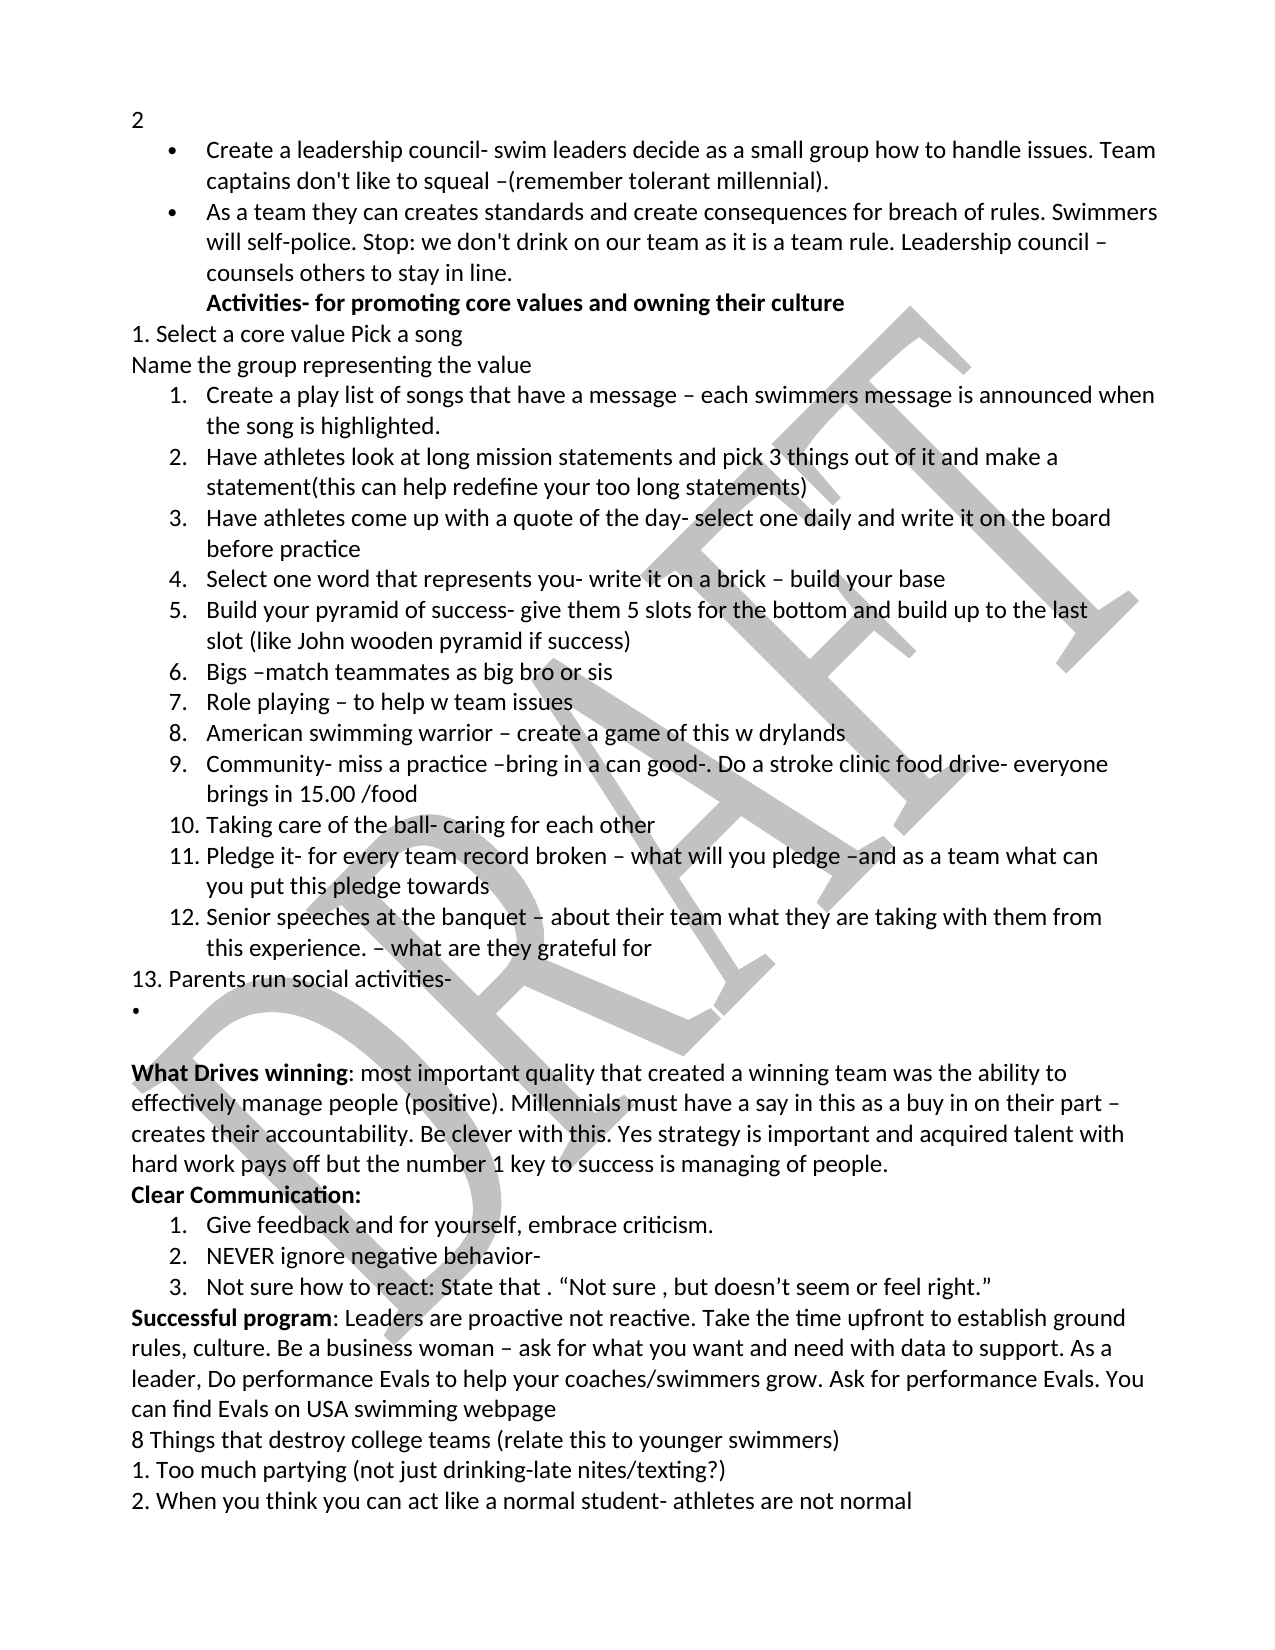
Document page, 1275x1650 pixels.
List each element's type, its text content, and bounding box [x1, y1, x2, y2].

list Give feedback and for yourself, embrace criticism. [169, 1210, 1172, 1240]
list Create a play list of songs that have a message – each swimmers message is announced when the song is highlighted. [169, 380, 1172, 441]
text What Drives winning: most important quality that created a winning team was the ability to effectively manage people (positive). Millennials must have a say in this as a buy in on their part – creates their accountability. Be clever with this. Yes strategy is important and acquired talent with hard work pays off but the number 1 key to success is managing of people. [131, 1057, 1172, 1179]
list NEVER ignore negative behavior- [169, 1240, 1172, 1271]
list American swimming warrior – create a game of this w drylands [169, 717, 1172, 748]
text Successful program: Leaders are proactive not reactive. Take the time upfront to establish ground rules, culture. Be a business woman – ask for what you want and need with data to support. As a leader, Do performance Evals to help your coaches/swimmers grow. Ask for performance Evals. You can find Evals on USA swimming webpage [131, 1302, 1172, 1424]
list Senior speeches at the banquet – about their team what they are taking with them from [169, 901, 1172, 932]
list Select one word that represents you- write it on a brick – build your base [169, 563, 1172, 594]
text 8 Things that destroy college teams (relate this to younger swimmers) 1. Too much partying (not just drinking-late nites/texting?) 2. When you think you can act like a normal student- athletes are not normal [131, 1424, 1172, 1516]
text 2 [131, 104, 1172, 134]
text you put this pledge towards [206, 871, 1172, 901]
text 1. Select a core value Pick a song [131, 318, 1172, 349]
list Not sure how to react: State that . “Not sure , but doesn’t seem or feel right.” [169, 1271, 1172, 1302]
list Taking care of the ball- caring for each other [169, 809, 1172, 839]
text this experience. – what are they grateful for [206, 932, 1172, 962]
list Community- miss a practice –bring in a can good-. Do a stroke clinic food drive- everyone brings in 15.00 /food [169, 748, 1172, 809]
list Bigs –match teammates as big bro or sis [169, 656, 1172, 686]
list Have athletes look at long mission statements and pick 3 things out of it and make a statement(this can help redefine your too long statements) [169, 441, 1172, 502]
text • [131, 993, 1172, 1027]
text Activities- for promoting core values and owning their culture [206, 287, 1172, 318]
text Name the group representing the value [131, 349, 1172, 379]
list Build your pyramid of success- give them 5 slots for the bottom and build up to the last [169, 594, 1172, 625]
list Have athletes come up with a quote of the day- select one daily and write it on the board before practice [169, 502, 1172, 563]
list Pledge it- for every team record broken – what will you pledge –and as a team what can [169, 840, 1172, 870]
text 13. Parents run social activities- [131, 963, 1172, 993]
list As a team they can creates standards and create consequences for breach of rules. Swimmers will self-police. Stop: we don't drink on our team as it is a team rule. Leadership council – counsels others to stay in line. [169, 196, 1172, 287]
text slot (like John wooden pyramid if success) [206, 625, 1172, 655]
text Clear Communication: [131, 1179, 1172, 1209]
list Role playing – to help w team issues [169, 686, 1172, 717]
list Create a leadership council- swim leaders decide as a small group how to handle issues. Team captains don't like to squeal –(remember tolerant millennial). [169, 134, 1172, 196]
